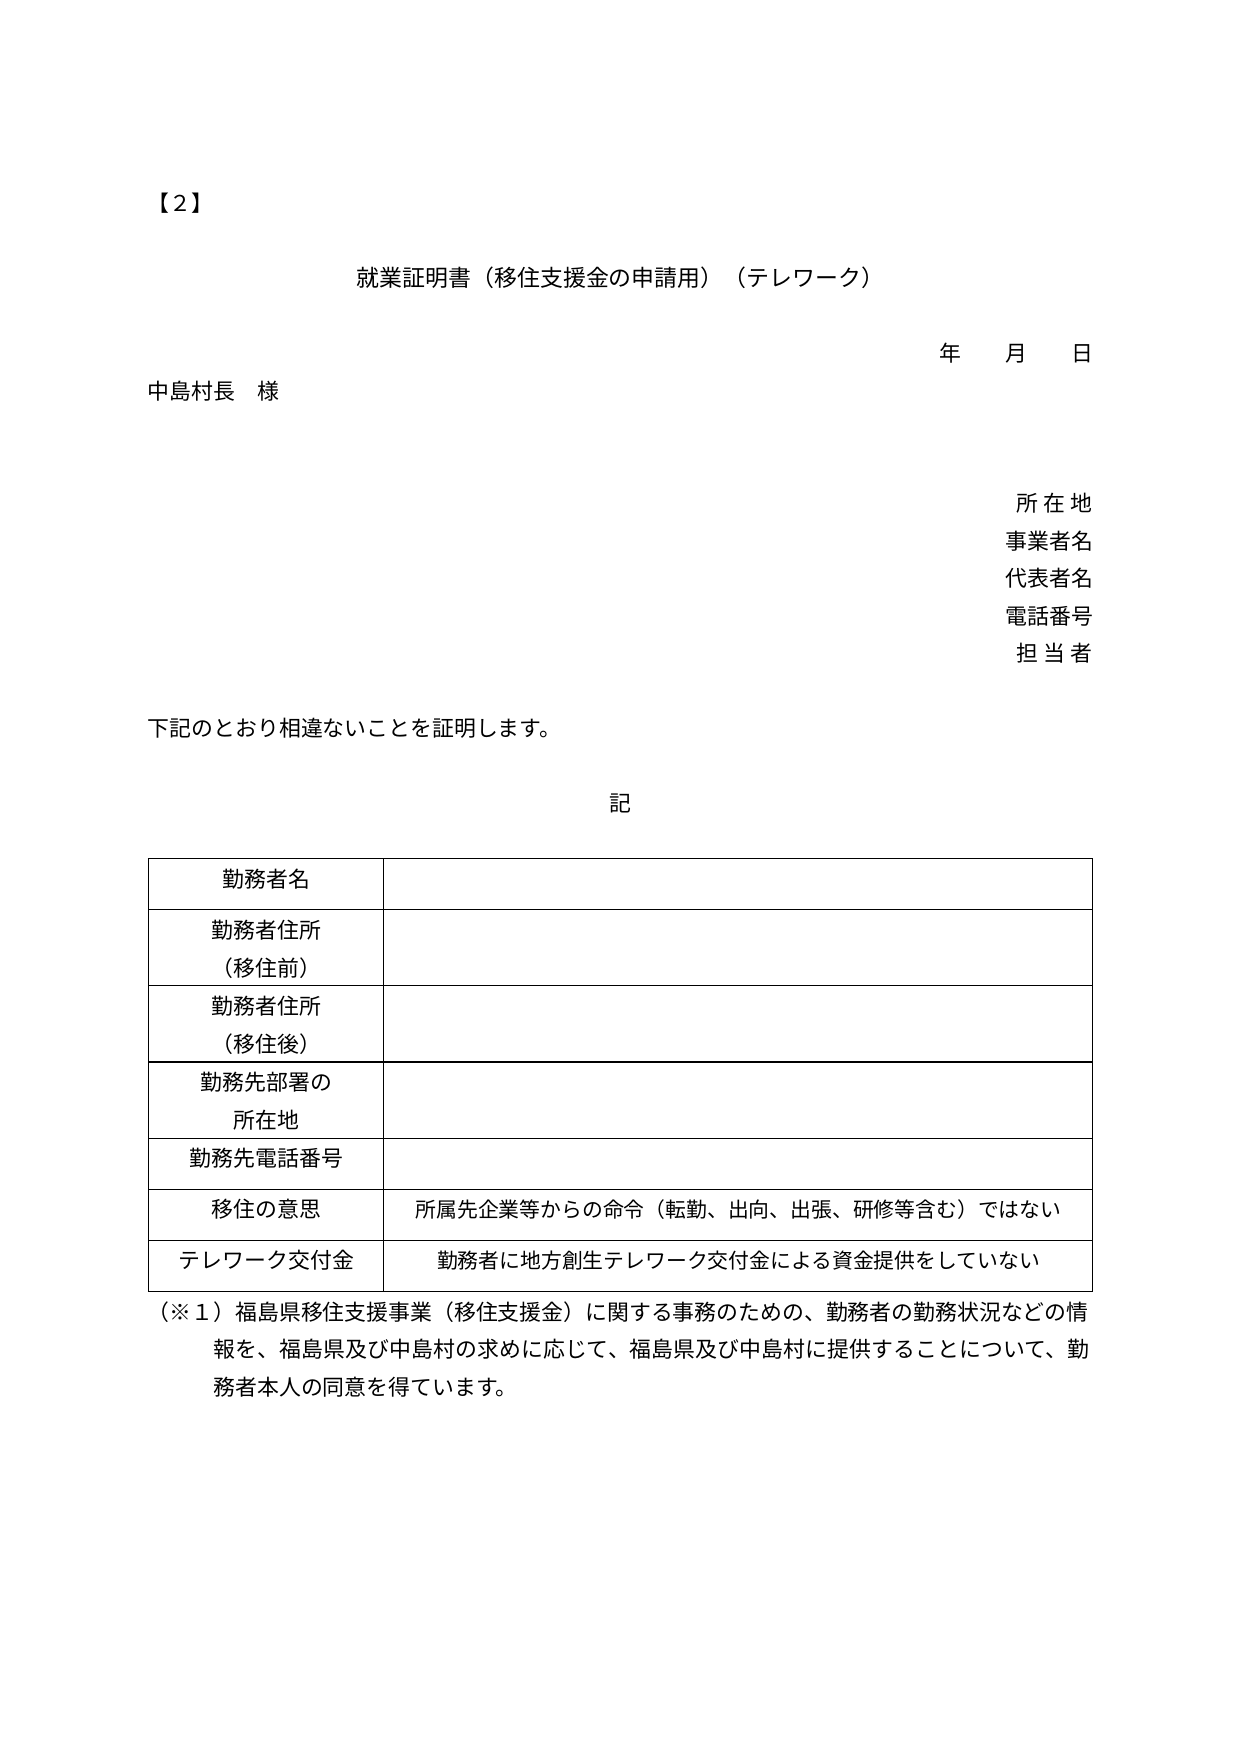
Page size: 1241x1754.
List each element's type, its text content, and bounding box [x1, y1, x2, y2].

text 所在地 [148, 483, 1092, 521]
table_cell [384, 910, 1092, 985]
table_cell 勤務先電話番号 [149, 1139, 383, 1188]
text （※１）福島県移住支援事業（移住支援金）に関する事務のための、勤務者の勤務状況などの情報を、福島県及び中島村の求めに応じて、福島県及び中島村に提供することについて、勤務者本人の同意を得ています。 [148, 1292, 1092, 1404]
text 【２】 [148, 183, 1092, 221]
text 電話番号 [148, 596, 1092, 633]
table_cell 所属先企業等からの命令（転勤、出向、出張、研修等含む）ではない [384, 1190, 1092, 1239]
table_cell テレワーク交付金 [149, 1241, 383, 1291]
table_header [384, 859, 1092, 909]
subtitle 記 [148, 783, 1092, 821]
table_cell 勤務先部署の 所在地 [149, 1063, 383, 1137]
table_cell 移住の意思 [149, 1190, 383, 1239]
table_cell [384, 1063, 1092, 1137]
table_header 勤務者名 [149, 859, 383, 909]
table_cell [384, 1139, 1092, 1188]
text 就業証明書（移住支援金の申請用）（テレワーク） [148, 258, 1092, 296]
text 下記のとおり相違ないことを証明します。 [148, 708, 1092, 746]
text 中島村長 様 [148, 371, 1092, 408]
text 年 月 日 [148, 333, 1092, 371]
text 代表者名 [148, 558, 1092, 596]
table_cell 勤務者住所 （移住前） [149, 910, 383, 985]
table_cell 勤務者に地方創生テレワーク交付金による資金提供をしていない [384, 1241, 1092, 1291]
text 事業者名 [148, 521, 1092, 558]
table_cell [384, 986, 1092, 1061]
table_cell 勤務者住所 （移住後） [149, 986, 383, 1061]
text 担当者 [148, 633, 1092, 671]
